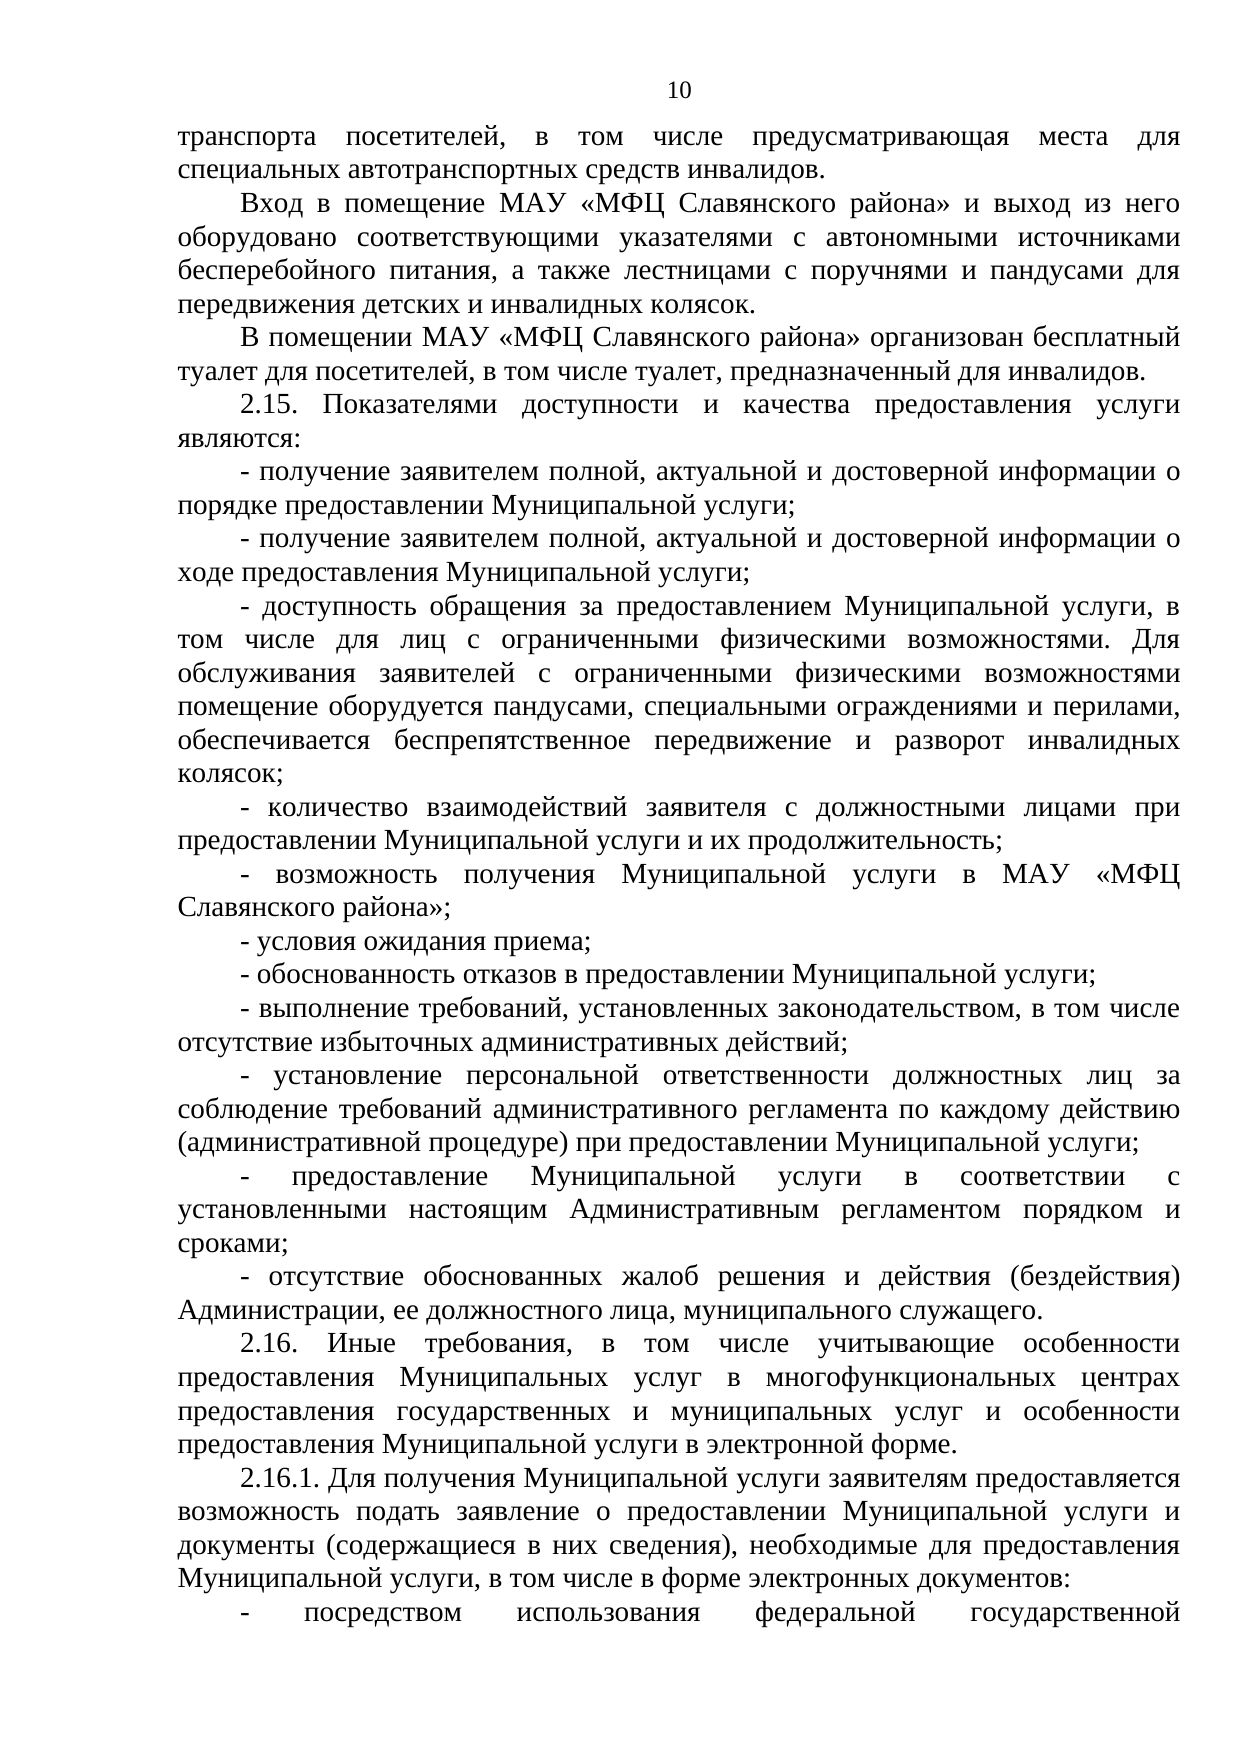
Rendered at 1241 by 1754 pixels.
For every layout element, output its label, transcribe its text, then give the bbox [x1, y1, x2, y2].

text 2.16.1. Для получения Муниципальной услуги заявителям предоставляется возможность подать заявление о предоставлении Муниципальной услуги и документы (содержащиеся в них сведения), необходимые для предоставления Муниципальной услуги, в том числе в форме электронных документов: [177, 1460, 1181, 1594]
text - установление персональной ответственности должностных лиц за соблюдение требований административного регламента по каждому действию (административной процедуре) при предоставлении Муниципальной услуги; [177, 1057, 1181, 1158]
text Вход в помещение МАУ «МФЦ Славянского района» и выход из него оборудовано соответствующими указателями с автономными источниками бесперебойного питания, а также лестницами с поручнями и пандусами для передвижения детских и инвалидных колясок. [177, 185, 1181, 319]
text - обоснованность отказов в предоставлении Муниципальной услуги; [177, 957, 1181, 990]
text 2.16. Иные требования, в том числе учитывающие особенности предоставления Муниципальных услуг в многофункциональных центрах предоставления государственных и муниципальных услуг и особенности предоставления Муниципальной услуги в электронной форме. [177, 1326, 1181, 1460]
text - возможность получения Муниципальной услуги в МАУ «МФЦ Славянского района»; [177, 856, 1181, 923]
text - получение заявителем полной, актуальной и достоверной информации о порядке предоставлении Муниципальной услуги; [177, 453, 1181, 521]
text - количество взаимодействий заявителя с должностными лицами при предоставлении Муниципальной услуги и их продолжительность; [177, 789, 1181, 856]
text - отсутствие обоснованных жалоб решения и действия (бездействия) Администрации, ее должностного лица, муниципального служащего. [177, 1258, 1181, 1326]
text - условия ожидания приема; [177, 923, 1181, 957]
text - выполнение требований, установленных законодательством, в том числе отсутствие избыточных административных действий; [177, 990, 1181, 1057]
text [177, 1594, 1181, 1627]
text 2.15. Показателями доступности и качества предоставления услуги являются: [177, 386, 1181, 453]
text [177, 118, 1181, 185]
text - предоставление Муниципальной услуги в соответствии с установленными настоящим Административным регламентом порядком и сроками; [177, 1158, 1181, 1258]
text - доступность обращения за предоставлением Муниципальной услуги, в том числе для лиц с ограниченными физическими возможностями. Для обслуживания заявителей с ограниченными физическими возможностями помещение оборудуется пандусами, специальными ограждениями и перилами, обеспечивается беспрепятственное передвижение и разворот инвалидных колясок; [177, 588, 1181, 789]
text В помещении МАУ «МФЦ Славянского района» организован бесплатный туалет для посетителей, в том числе туалет, предназначенный для инвалидов. [177, 319, 1181, 386]
text - получение заявителем полной, актуальной и достоверной информации о ходе предоставления Муниципальной услуги; [177, 521, 1181, 588]
